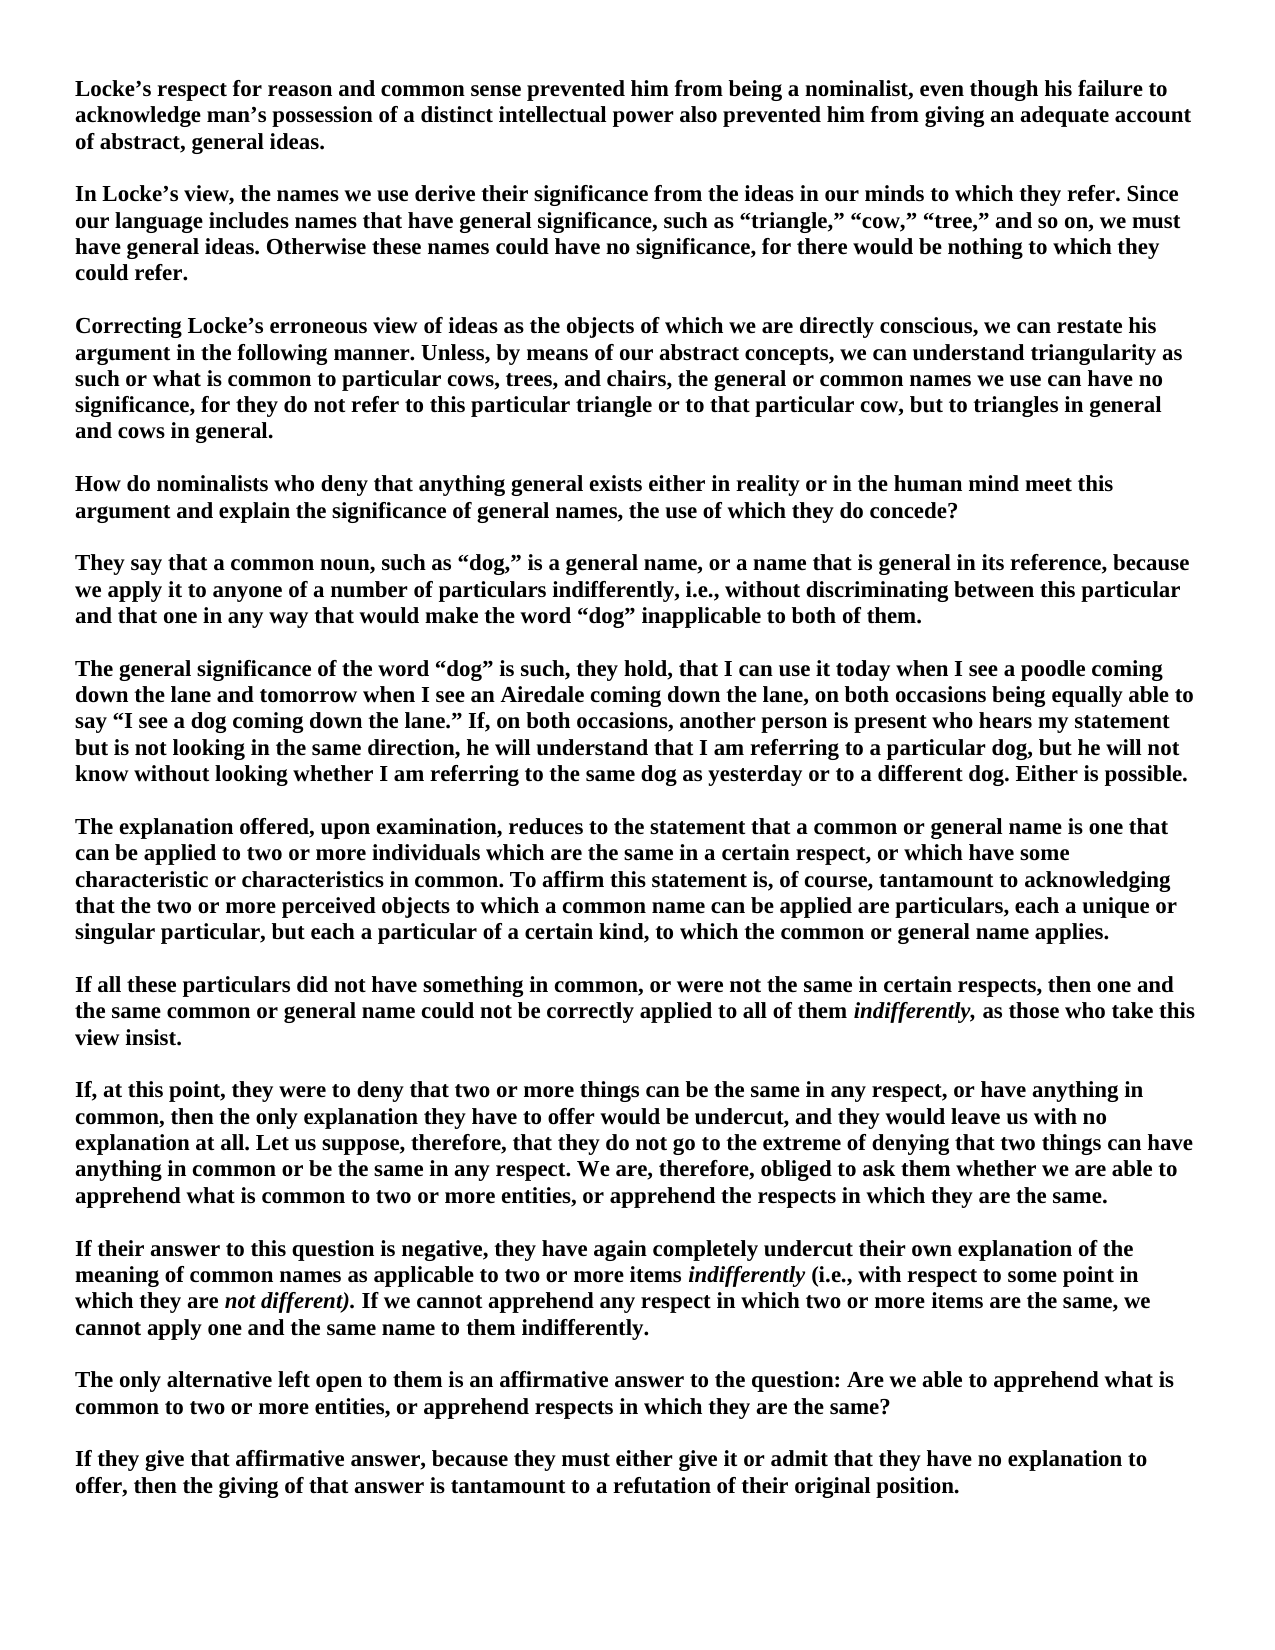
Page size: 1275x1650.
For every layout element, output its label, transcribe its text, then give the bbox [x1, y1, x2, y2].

text If, at this point, they were to deny that two or more things can be the same in any respect, or have anything in common, then the only explanation they have to offer would be undercut, and they would leave us with no explanation at all. Let us suppose, therefore, that they do not go to the extreme of denying that two things can have anything in common or be the same in any respect. We are, therefore, obliged to ask them whether we are able to apprehend what is common to two or more entities, or apprehend the respects in which they are the same. [75, 1076, 1200, 1208]
text How do nominalists who deny that anything general exists either in reality or in the human mind meet this argument and explain the significance of general names, the use of which they do concede? [75, 470, 1200, 523]
text The general significance of the word “dog” is such, they hold, that I can use it today when I see a poodle coming down the lane and tomorrow when I see an Airedale coming down the lane, on both occasions being equally able to say “I see a dog coming down the lane.” If, on both occasions, another person is present who hears my statement but is not looking in the same direction, he will understand that I am referring to a particular dog, but he will not know without looking whether I am referring to the same dog as yesterday or to a different dog. Either is possible. [75, 655, 1200, 787]
text In Locke’s view, the names we use derive their significance from the ideas in our minds to which they refer. Since our language includes names that have general significance, such as “triangle,” “cow,” “tree,” and so on, we must have general ideas. Otherwise these names could have no significance, for there would be nothing to which they could refer. [75, 180, 1200, 286]
text The explanation offered, upon examination, reduces to the statement that a common or general name is one that can be applied to two or more individuals which are the same in a certain respect, or which have some characteristic or characteristics in common. To affirm this statement is, of course, tantamount to acknowledging that the two or more perceived objects to which a common name can be applied are particulars, each a unique or singular particular, but each a particular of a certain kind, to which the common or general name applies. [75, 813, 1200, 945]
text If they give that affirmative answer, because they must either give it or admit that they have no explanation to offer, then the giving of that answer is tantamount to a refutation of their original position. [75, 1445, 1200, 1498]
text Locke’s respect for reason and common sense prevented him from being a nominalist, even though his failure to acknowledge man’s possession of a distinct intellectual power also prevented him from giving an adequate account of abstract, general ideas. [75, 75, 1200, 154]
text If all these particulars did not have something in common, or were not the same in certain respects, then one and the same common or general name could not be correctly applied to all of them indifferently, as those who take this view insist. [75, 971, 1200, 1050]
text They say that a common noun, such as “dog,” is a general name, or a name that is general in its reference, because we apply it to anyone of a number of particulars indifferently, i.e., without discriminating between this particular and that one in any way that would make the word “dog” inapplicable to both of them. [75, 549, 1200, 628]
text If their answer to this question is negative, they have again completely undercut their own explanation of the meaning of common names as applicable to two or more items indifferently (i.e., with respect to some point in which they are not different). If we cannot apprehend any respect in which two or more items are the same, we cannot apply one and the same name to them indifferently. [75, 1234, 1200, 1340]
text The only alternative left open to them is an affirmative answer to the question: Are we able to apprehend what is common to two or more entities, or apprehend respects in which they are the same? [75, 1366, 1200, 1419]
text Correcting Locke’s erroneous view of ideas as the objects of which we are directly conscious, we can restate his argument in the following manner. Unless, by means of our abstract concepts, we can understand triangularity as such or what is common to particular cows, trees, and chairs, the general or common names we use can have no significance, for they do not refer to this particular triangle or to that particular cow, but to triangles in general and cows in general. [75, 312, 1200, 444]
